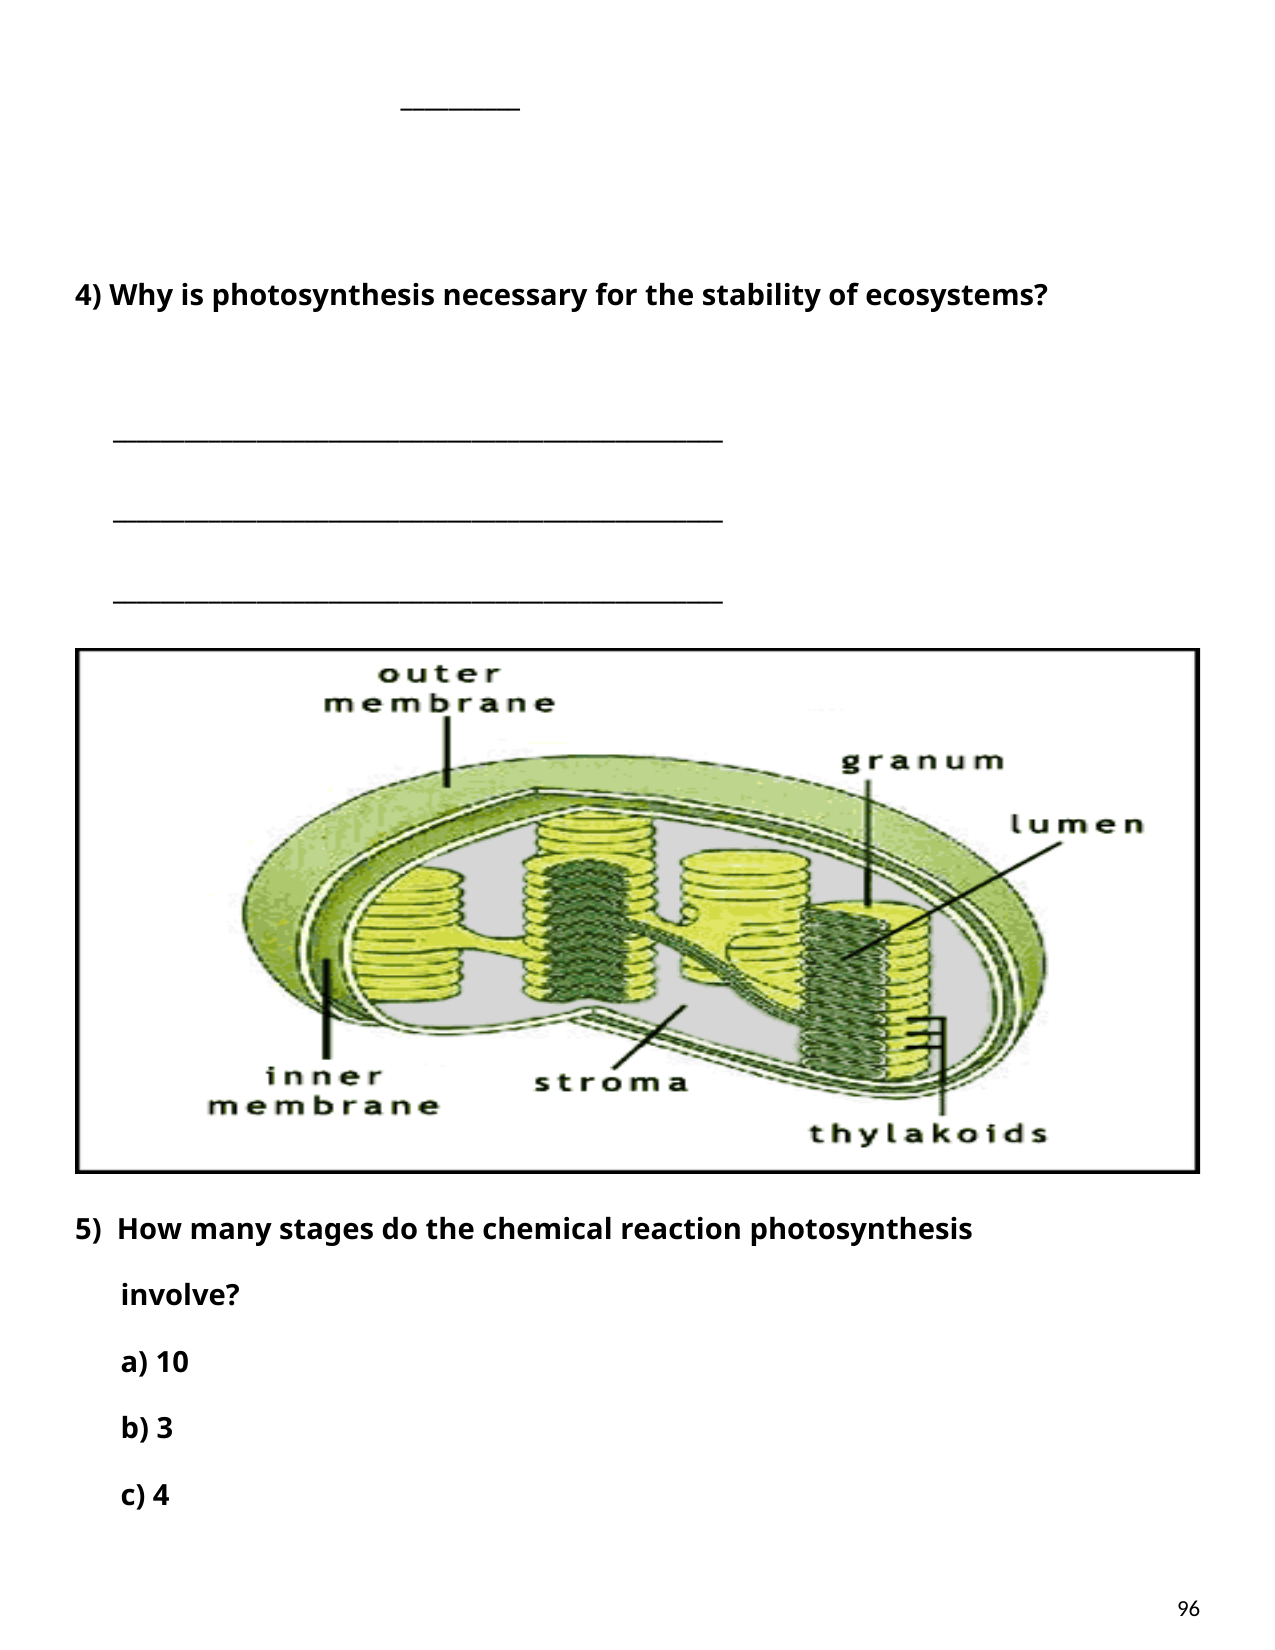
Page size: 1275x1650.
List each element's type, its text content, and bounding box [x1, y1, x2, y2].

text c) 4 [75, 1474, 1200, 1513]
text involve? [75, 1274, 1200, 1314]
text 5) How many stages do the chemical reaction photosynthesis [75, 1208, 1200, 1248]
text b) 3 [75, 1407, 1200, 1447]
picture [75, 648, 1200, 1174]
text a) 10 [75, 1341, 1200, 1381]
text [75, 488, 1200, 527]
text ___________________________________________________ [75, 568, 1200, 608]
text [75, 407, 1200, 447]
text __________ [75, 75, 1200, 115]
text 4) Why is photosynthesis necessary for the stability of ecosystems? [75, 274, 1200, 314]
